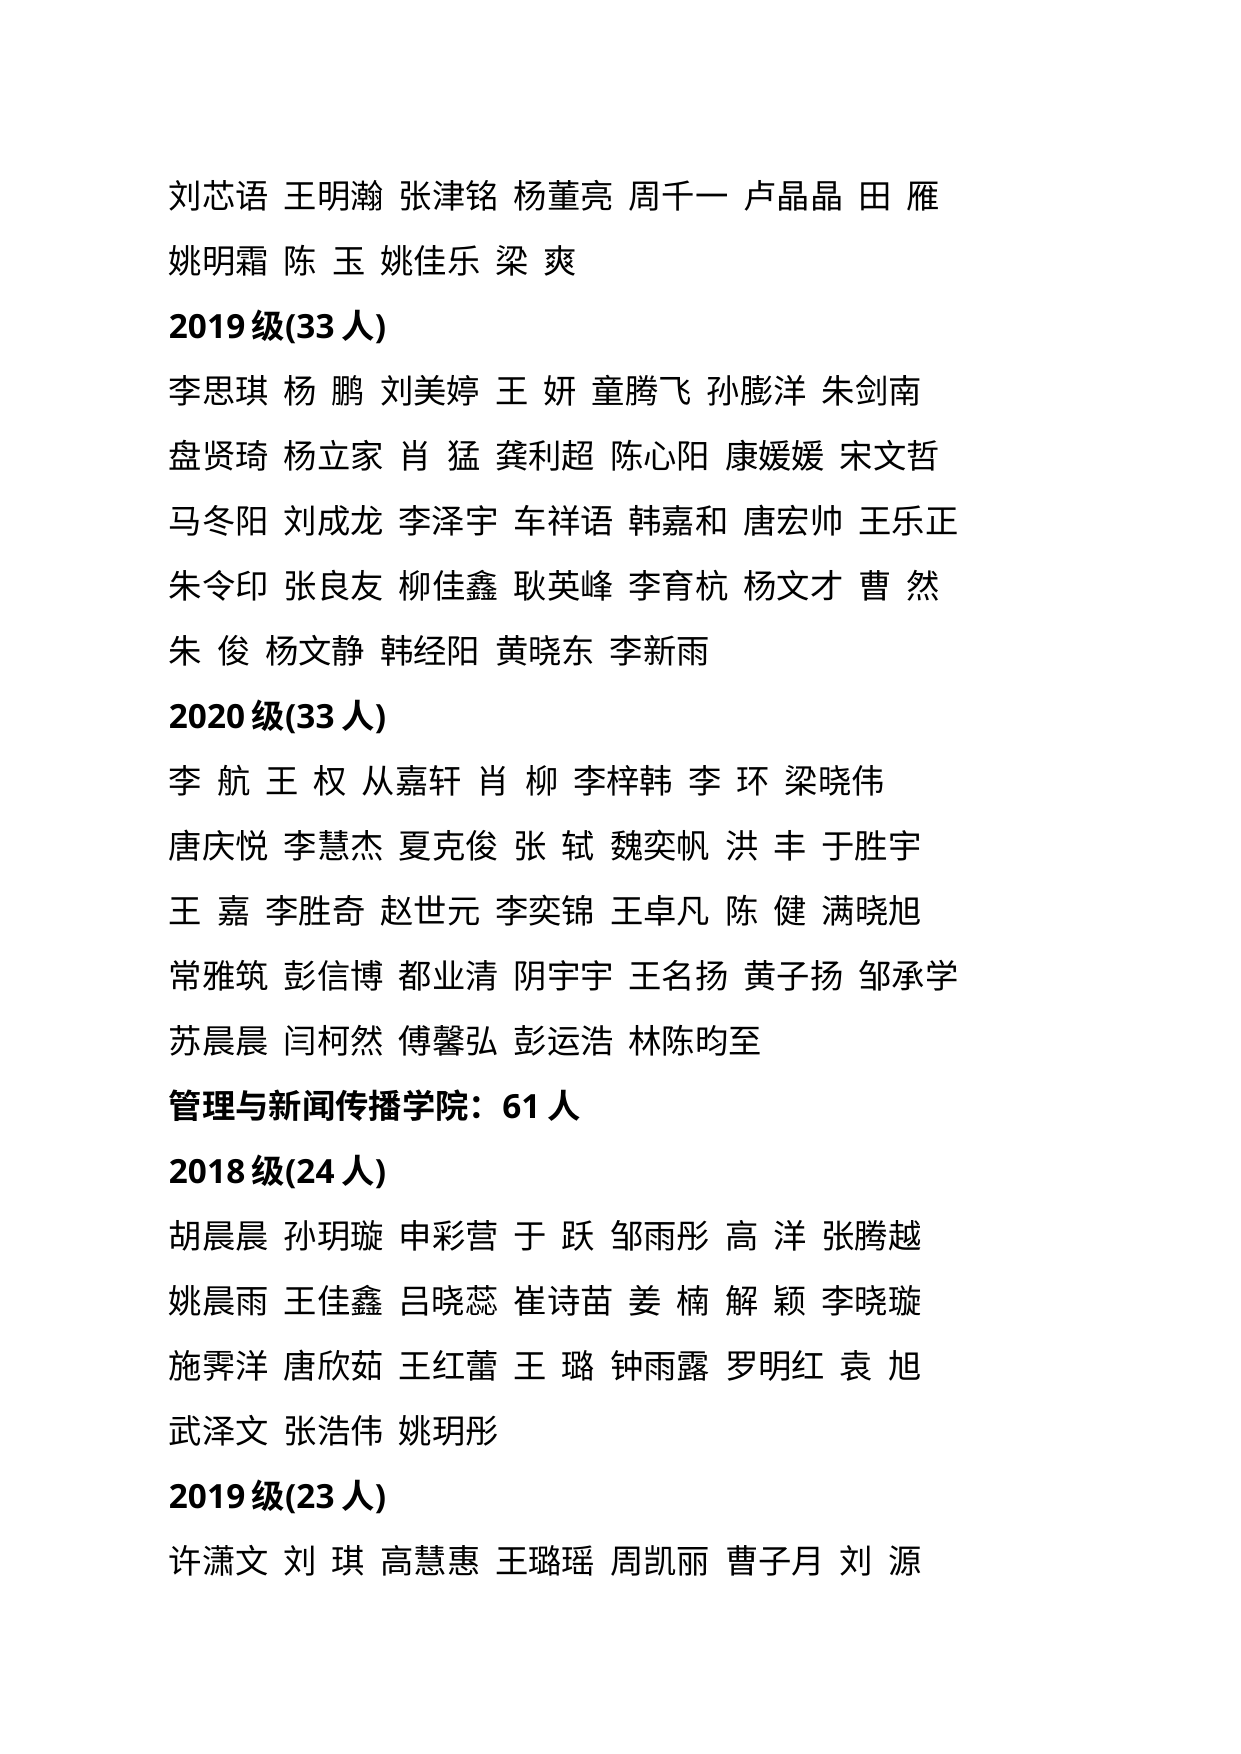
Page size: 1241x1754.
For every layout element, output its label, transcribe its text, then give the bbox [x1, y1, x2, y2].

text 李 航 王 权 从嘉轩 肖 柳 李梓韩 李 环 梁晓伟 [169, 747, 1106, 812]
text 马冬阳 刘成龙 李泽宇 车祥语 韩嘉和 唐宏帅 王乐正 [169, 487, 1106, 552]
text 李思琪 杨 鹏 刘美婷 王 妍 童腾飞 孙膨洋 朱剑南 [169, 357, 1106, 422]
text 武泽文 张浩伟 姚玥彤 [169, 1397, 1106, 1462]
text 苏晨晨 闫柯然 傅馨弘 彭运浩 林陈昀至 [169, 1007, 1106, 1072]
text 朱 俊 杨文静 韩经阳 黄晓东 李新雨 [169, 617, 1106, 682]
text 2019级(33人) [169, 292, 1106, 357]
text 2020级(33人) [169, 682, 1106, 747]
text 常雅筑 彭信博 都业清 阴宇宇 王名扬 黄子扬 邹承学 [169, 942, 1106, 1007]
text 许潇文 刘 琪 高慧惠 王璐瑶 周凯丽 曹子月 刘 源 [169, 1527, 1106, 1592]
text 王 嘉 李胜奇 赵世元 李奕锦 王卓凡 陈 健 满晓旭 [169, 877, 1106, 942]
text 胡晨晨 孙玥璇 申彩营 于 跃 邹雨彤 高 洋 张腾越 [169, 1202, 1106, 1267]
text 盘贤琦 杨立家 肖 猛 龚利超 陈心阳 康媛媛 宋文哲 [169, 422, 1106, 487]
text 姚明霜 陈 玉 姚佳乐 梁 爽 [169, 227, 1106, 292]
text 管理与新闻传播学院：61人 [169, 1072, 1106, 1137]
text 朱令印 张良友 柳佳鑫 耿英峰 李育杭 杨文才 曹 然 [169, 552, 1106, 617]
text 2019级(23人) [169, 1462, 1106, 1527]
text 2018级(24人) [169, 1137, 1106, 1202]
text 姚晨雨 王佳鑫 吕晓蕊 崔诗苗 姜 楠 解 颖 李晓璇 [169, 1267, 1106, 1332]
text 刘芯语 王明瀚 张津铭 杨董亮 周千一 卢晶晶 田 雁 [169, 162, 1106, 227]
text 施霁洋 唐欣茹 王红蕾 王 璐 钟雨露 罗明红 袁 旭 [169, 1332, 1106, 1397]
text 唐庆悦 李慧杰 夏克俊 张 轼 魏奕帆 洪 丰 于胜宇 [169, 812, 1106, 877]
